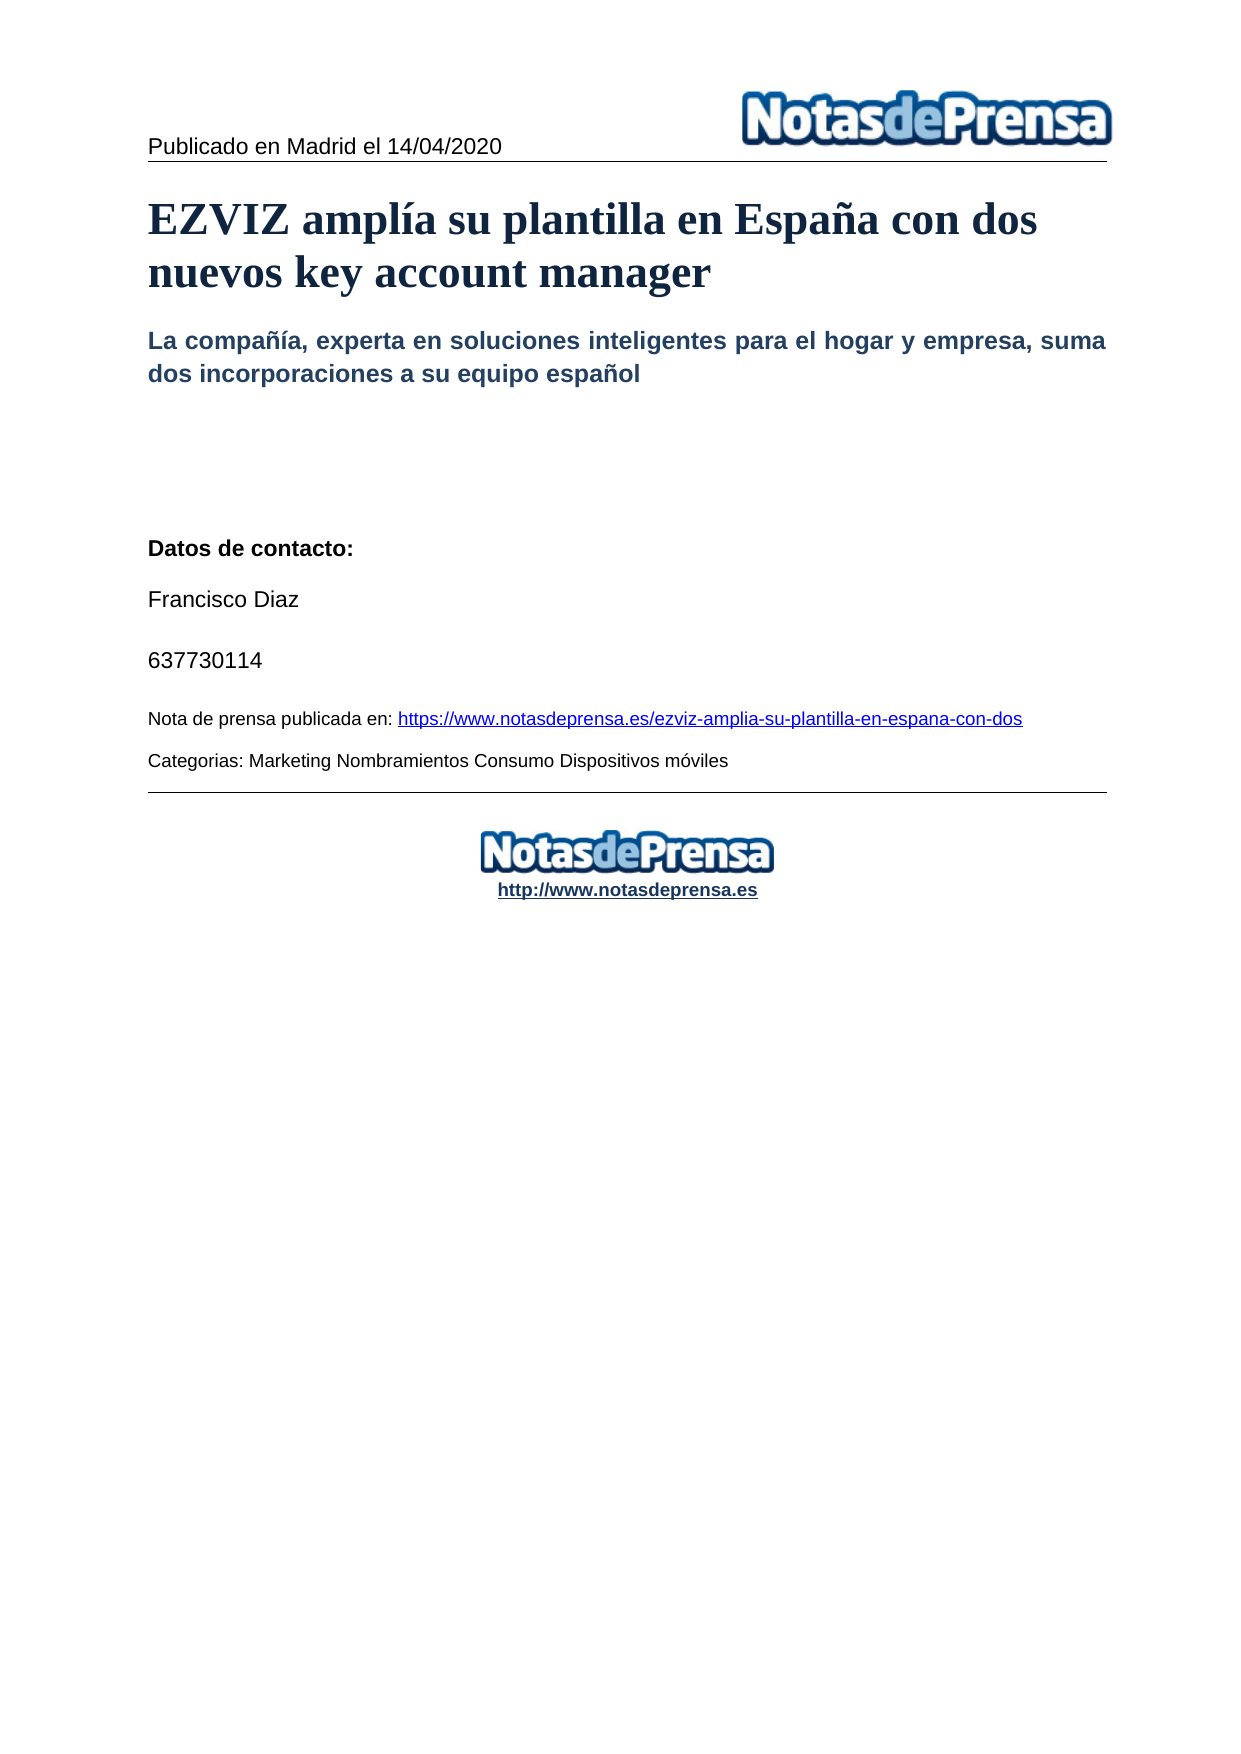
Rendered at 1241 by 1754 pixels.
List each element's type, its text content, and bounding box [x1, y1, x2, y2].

text 637730114 [148, 647, 1063, 673]
text Publicado en Madrid el 14/04/2020 [148, 133, 1107, 161]
text http://www.notasdeprensa.es [148, 879, 1107, 901]
text Categorias: Marketing Nombramientos Consumo Dispositivos móviles [148, 750, 1107, 771]
picture [480, 829, 775, 875]
subtitle EZVIZ amplía su plantilla en España con dos nuevos key account manager [148, 192, 1107, 297]
subtitle La compañía, experta en soluciones inteligentes para el hogar y empresa, suma dos incorporaciones a su equipo español [148, 326, 1107, 388]
picture [742, 90, 1113, 148]
text Datos de contacto: [148, 535, 1107, 562]
text Nota de prensa publicada en: https://www.notasdeprensa.es/ezviz-amplia-su-plantilla-en-espana-con-dos [148, 707, 1107, 729]
text Francisco Diaz [148, 586, 1063, 613]
